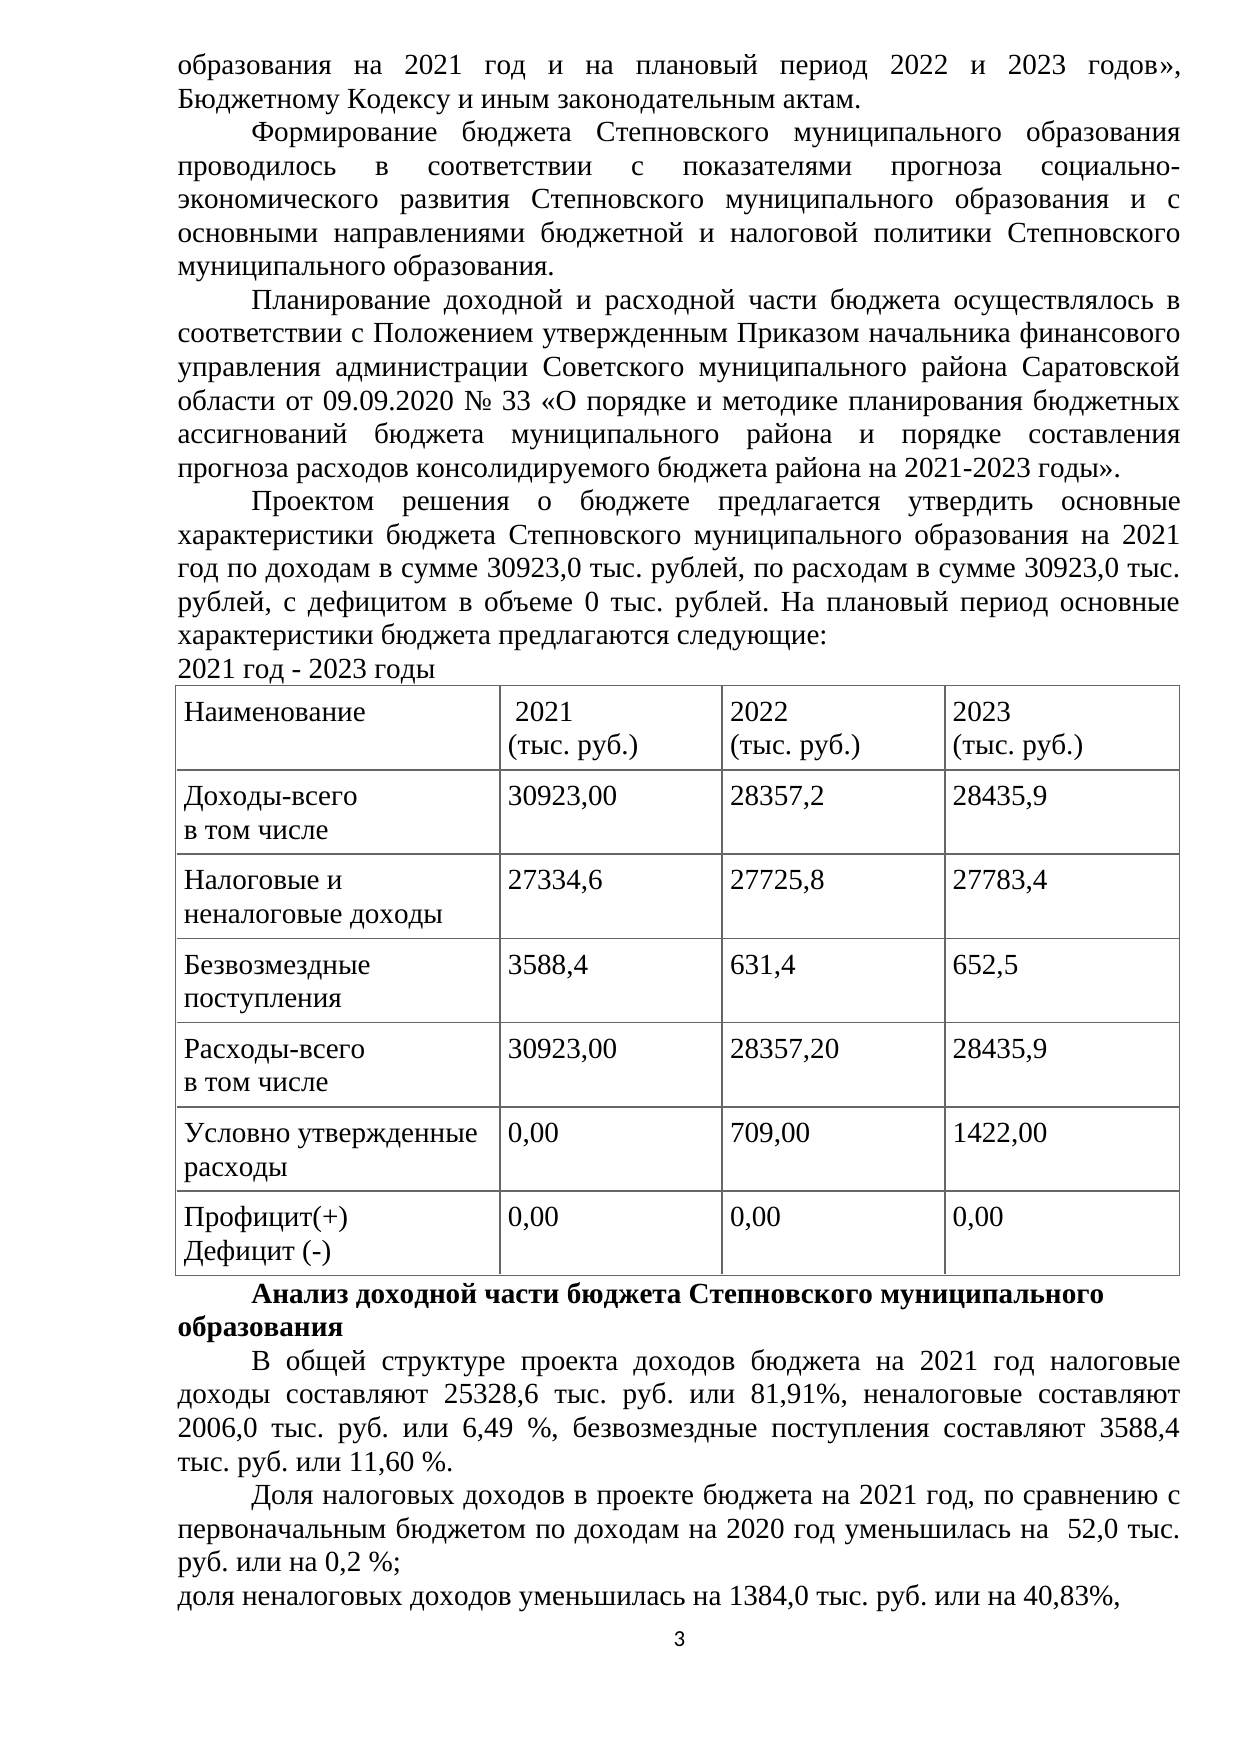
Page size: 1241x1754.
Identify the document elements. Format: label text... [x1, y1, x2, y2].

table_cell 28435,9 [946, 1023, 1179, 1106]
table_cell 28435,9 [946, 771, 1179, 853]
table_cell 30923,00 [501, 771, 721, 853]
text Планирование доходной и расходной части бюджета осуществлялось в соответствии с Положением утвержденным Приказом начальника финансового управления администрации Советского муниципального района Саратовской области от 09.09.2020 № 33 «О порядке и методике планирования бюджетных ассигнований бюджета муниципального района и порядке составления прогноза расходов консолидируемого бюджета района на 2021-2023 годы». [177, 282, 1181, 483]
table_cell Безвозмездные поступления [176, 939, 499, 1022]
table_cell 1422,00 [946, 1108, 1179, 1190]
table_header 2023 (тыс. руб.) [946, 686, 1179, 769]
table_cell 27725,8 [723, 855, 944, 937]
text Доля налоговых доходов в проекте бюджета на 2021 год, по сравнению с первоначальным бюджетом по доходам на 2020 год уменьшилась на 52,0 тыс. руб. или на 0,2 %; [177, 1477, 1181, 1578]
table_cell Условно утвержденные расходы [176, 1107, 499, 1190]
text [177, 47, 1181, 114]
table_cell 0,00 [723, 1192, 944, 1274]
text Анализ доходной части бюджета Степновского муниципального образования [177, 1276, 1181, 1343]
table_header Наименование [176, 686, 499, 769]
table_cell 709,00 [723, 1108, 944, 1190]
text Проектом решения о бюджете предлагается утвердить основные характеристики бюджета Степновского муниципального образования на 2021 год по доходам в сумме 30923,0 тыс. рублей, по расходам в сумме 30923,0 тыс. рублей, с дефицитом в объеме 0 тыс. рублей. На плановый период основные характеристики бюджета предлагаются следующие: [177, 483, 1181, 651]
table_cell 27783,4 [946, 855, 1179, 937]
text В общей структуре проекта доходов бюджета на 2021 год налоговые доходы составляют 25328,6 тыс. руб. или 81,91%, неналоговые составляют 2006,0 тыс. руб. или 6,49 %, безвозмездные поступления составляют 3588,4 тыс. руб. или 11,60 %. [177, 1343, 1181, 1477]
table_cell 0,00 [946, 1192, 1179, 1274]
text доля неналоговых доходов уменьшилась на 1384,0 тыс. руб. или на 40,83%, [177, 1578, 1181, 1611]
table_cell Налоговые и неналоговые доходы [176, 854, 499, 937]
table_cell 28357,2 [723, 771, 944, 853]
table_header 2021 (тыс. руб.) [501, 686, 721, 769]
table_cell Доходы-всего в том числе [176, 770, 499, 853]
table_cell Профицит(+) Дефицит (-) [176, 1191, 499, 1274]
table_cell 3588,4 [501, 939, 721, 1022]
text 2021 год - 2023 годы [177, 651, 1181, 684]
table_cell 0,00 [501, 1192, 721, 1274]
table_cell Расходы-всего в том числе [176, 1023, 499, 1106]
table_header 2022 (тыс. руб.) [723, 686, 944, 769]
table_cell 652,5 [946, 939, 1179, 1022]
table_cell 27334,6 [501, 855, 721, 937]
table_cell 28357,20 [723, 1023, 944, 1106]
table_cell 0,00 [501, 1108, 721, 1190]
table_cell 30923,00 [501, 1023, 721, 1106]
table_cell 631,4 [723, 939, 944, 1022]
text Формирование бюджета Степновского муниципального образования проводилось в соответствии с показателями прогноза социально-экономического развития Степновского муниципального образования и с основными направлениями бюджетной и налоговой политики Степновского муниципального образования. [177, 114, 1181, 282]
